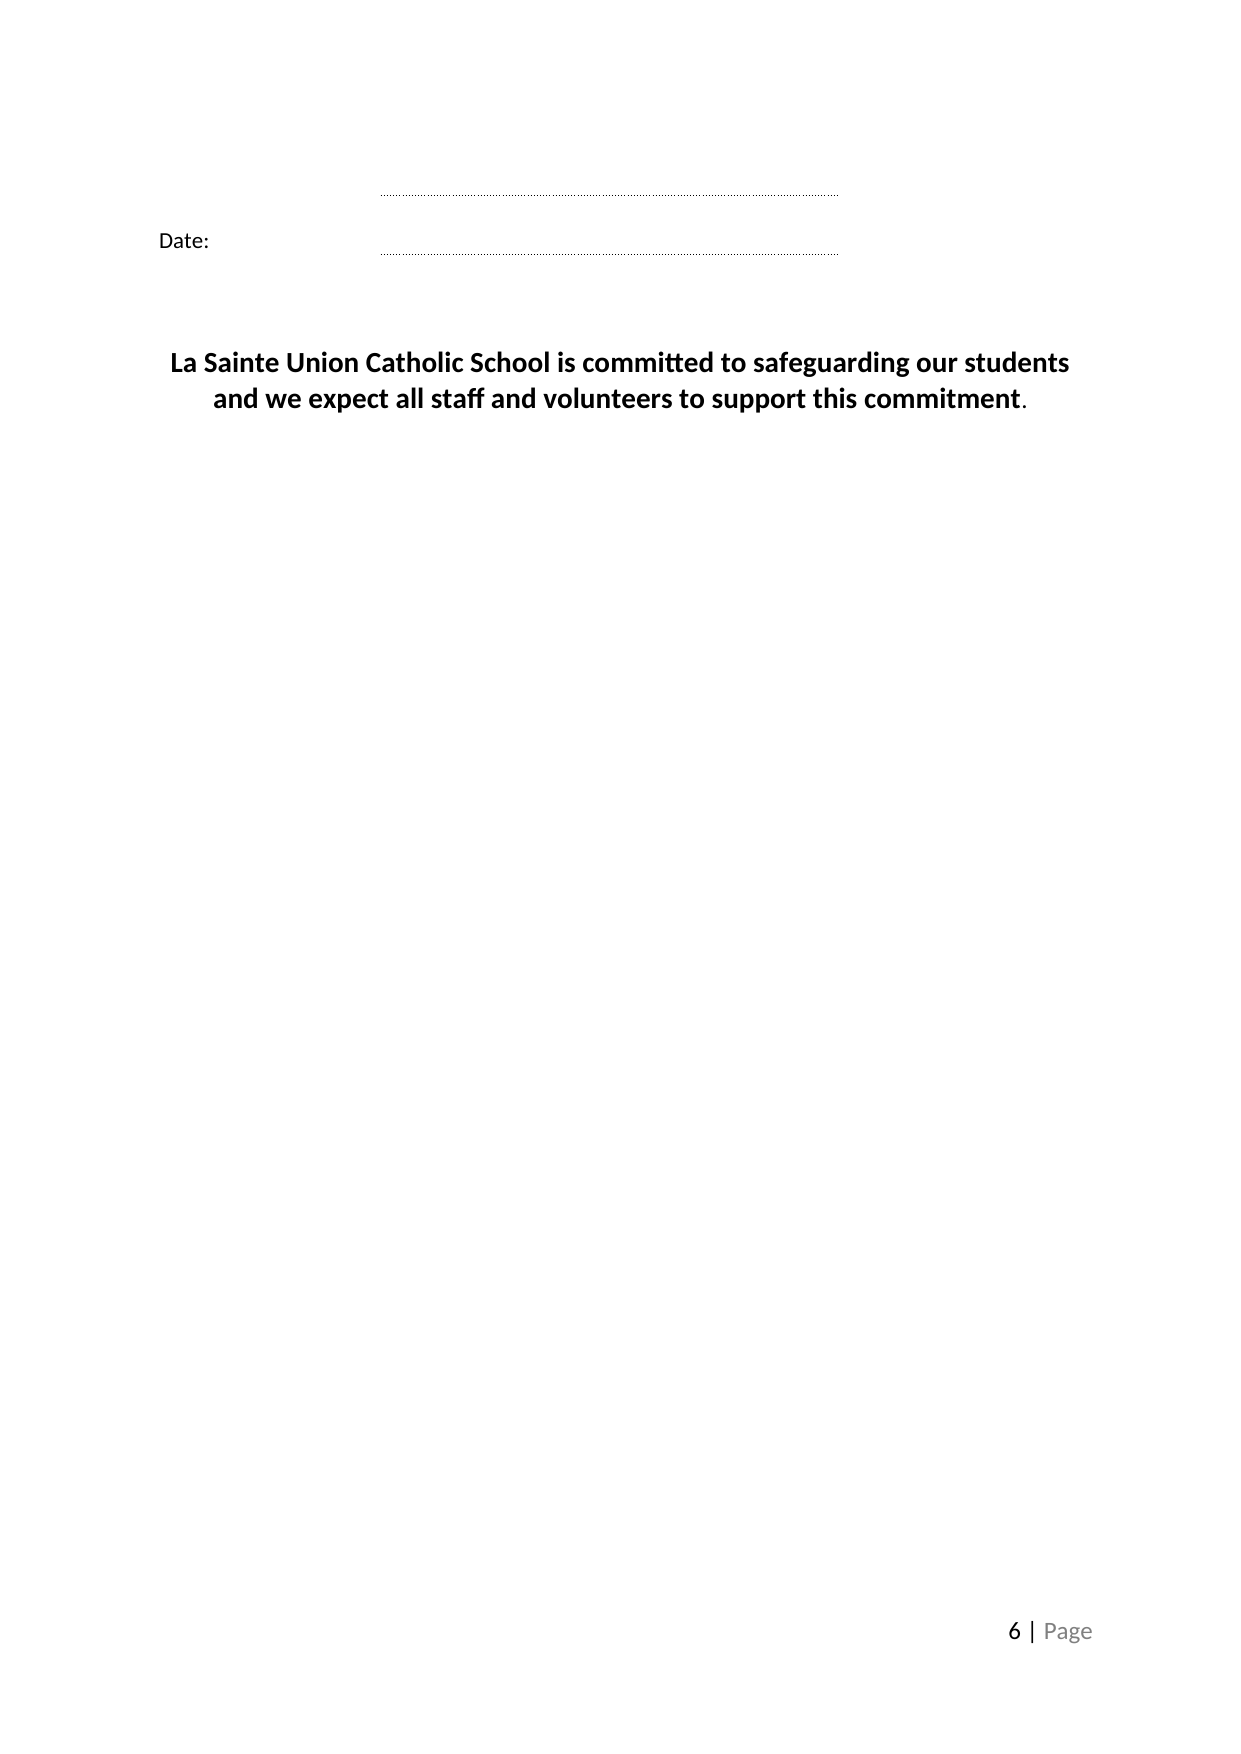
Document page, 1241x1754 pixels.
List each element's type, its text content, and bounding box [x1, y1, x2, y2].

text La Sainte Union Catholic School is committed to safeguarding our students and we expect all staff and volunteers to support this commitment. [148, 344, 1092, 415]
table_cell Date: [148, 195, 381, 254]
table_cell [381, 195, 838, 254]
